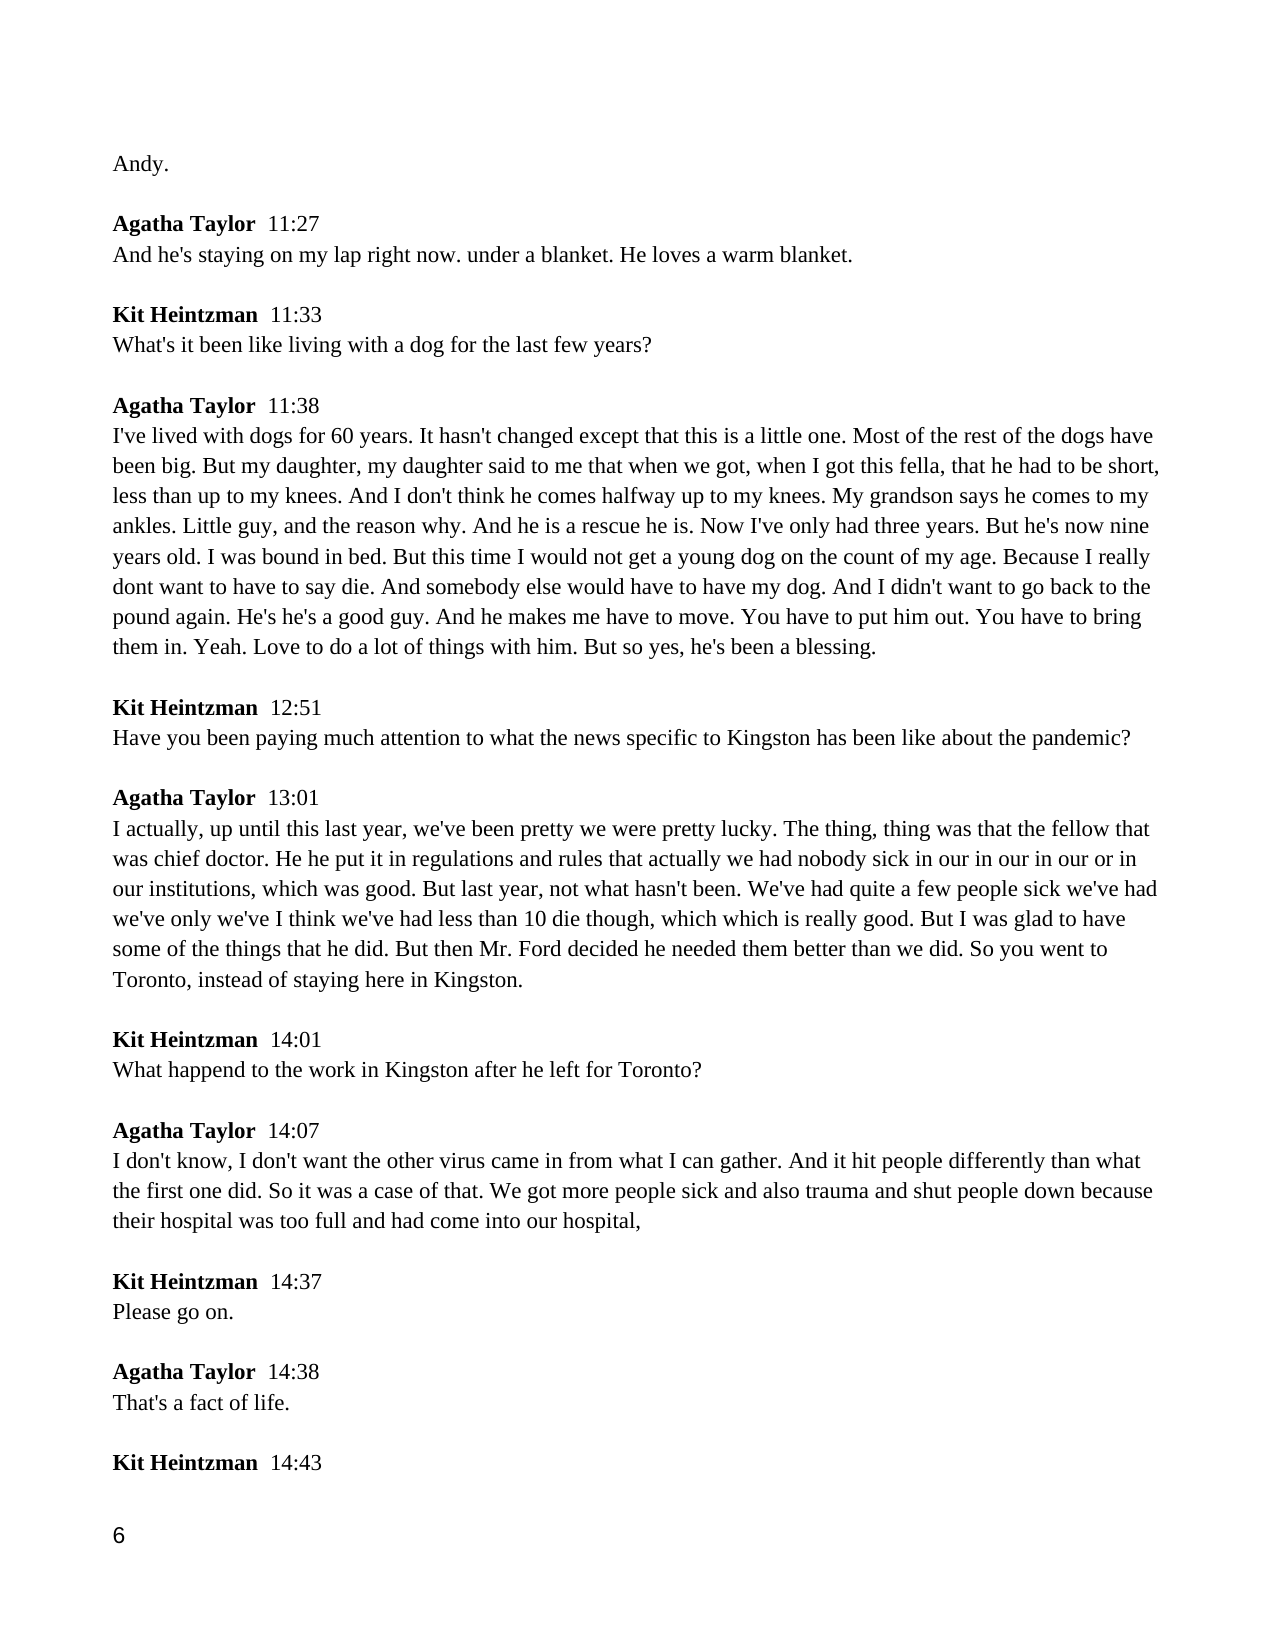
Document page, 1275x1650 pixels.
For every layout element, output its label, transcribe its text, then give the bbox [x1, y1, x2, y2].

text Agatha Taylor 14:38 [112, 1358, 1162, 1385]
text I don't know, I don't want the other virus came in from what I can gather. And it hit people differently than what the first one did. So it was a case of that. We got more people sick and also trauma and shut people down because their hospital was too full and had come into our hospital, [112, 1147, 1162, 1234]
text That's a fact of life. [112, 1388, 1162, 1415]
text Kit Heintzman 14:37 [112, 1268, 1162, 1294]
text Kit Heintzman 11:33 [112, 301, 1162, 327]
text Kit Heintzman 14:01 [112, 1026, 1162, 1052]
text I actually, up until this last year, we've been pretty we were pretty lucky. The thing, thing was that the fellow that was chief doctor. He he put it in regulations and rules that actually we had nobody sick in our in our in our or in our institutions, which was good. But last year, not what hasn't been. We've had quite a few people sick we've had we've only we've I think we've had less than 10 die though, which which is really good. But I was glad to have some of the things that he did. But then Mr. Ford decided he needed them better than we did. So you went to Toronto, instead of staying here in Kingston. [112, 814, 1162, 992]
text I've lived with dogs for 60 years. It hasn't changed except that this is a little one. Most of the rest of the dogs have been big. But my daughter, my daughter said to me that when we got, when I got this fella, that he had to be short, less than up to my knees. And I don't think he comes halfway up to my knees. My grandson says he comes to my ankles. Little guy, and the reason why. And he is a rescue he is. Now I've only had three years. But he's now nine years old. I was bound in bed. But this time I would not get a young dog on the count of my age. Because I really dont want to have to say die. And somebody else would have to have my dog. And I didn't want to go back to the pound again. He's he's a good guy. And he makes me have to move. You have to put him out. You have to bring them in. Yeah. Love to do a lot of things with him. But so yes, he's been a blessing. [112, 422, 1162, 660]
text Andy. [112, 150, 1162, 176]
text Agatha Taylor 11:27 [112, 210, 1162, 237]
text Have you been paying much attention to what the news specific to Kingston has been like about the pandemic? [112, 724, 1162, 750]
text Please go on. [112, 1298, 1162, 1324]
text Kit Heintzman 12:51 [112, 694, 1162, 720]
text And he's staying on my lap right now. under a blanket. He loves a warm blanket. [112, 241, 1162, 267]
text What's it been like living with a dog for the last few years? [112, 331, 1162, 358]
text Agatha Taylor 11:38 [112, 392, 1162, 418]
text Agatha Taylor 13:01 [112, 784, 1162, 811]
text Agatha Taylor 14:07 [112, 1117, 1162, 1143]
text Kit Heintzman 14:43 [112, 1449, 1162, 1475]
text What happend to the work in Kingston after he left for Toronto? [112, 1056, 1162, 1083]
